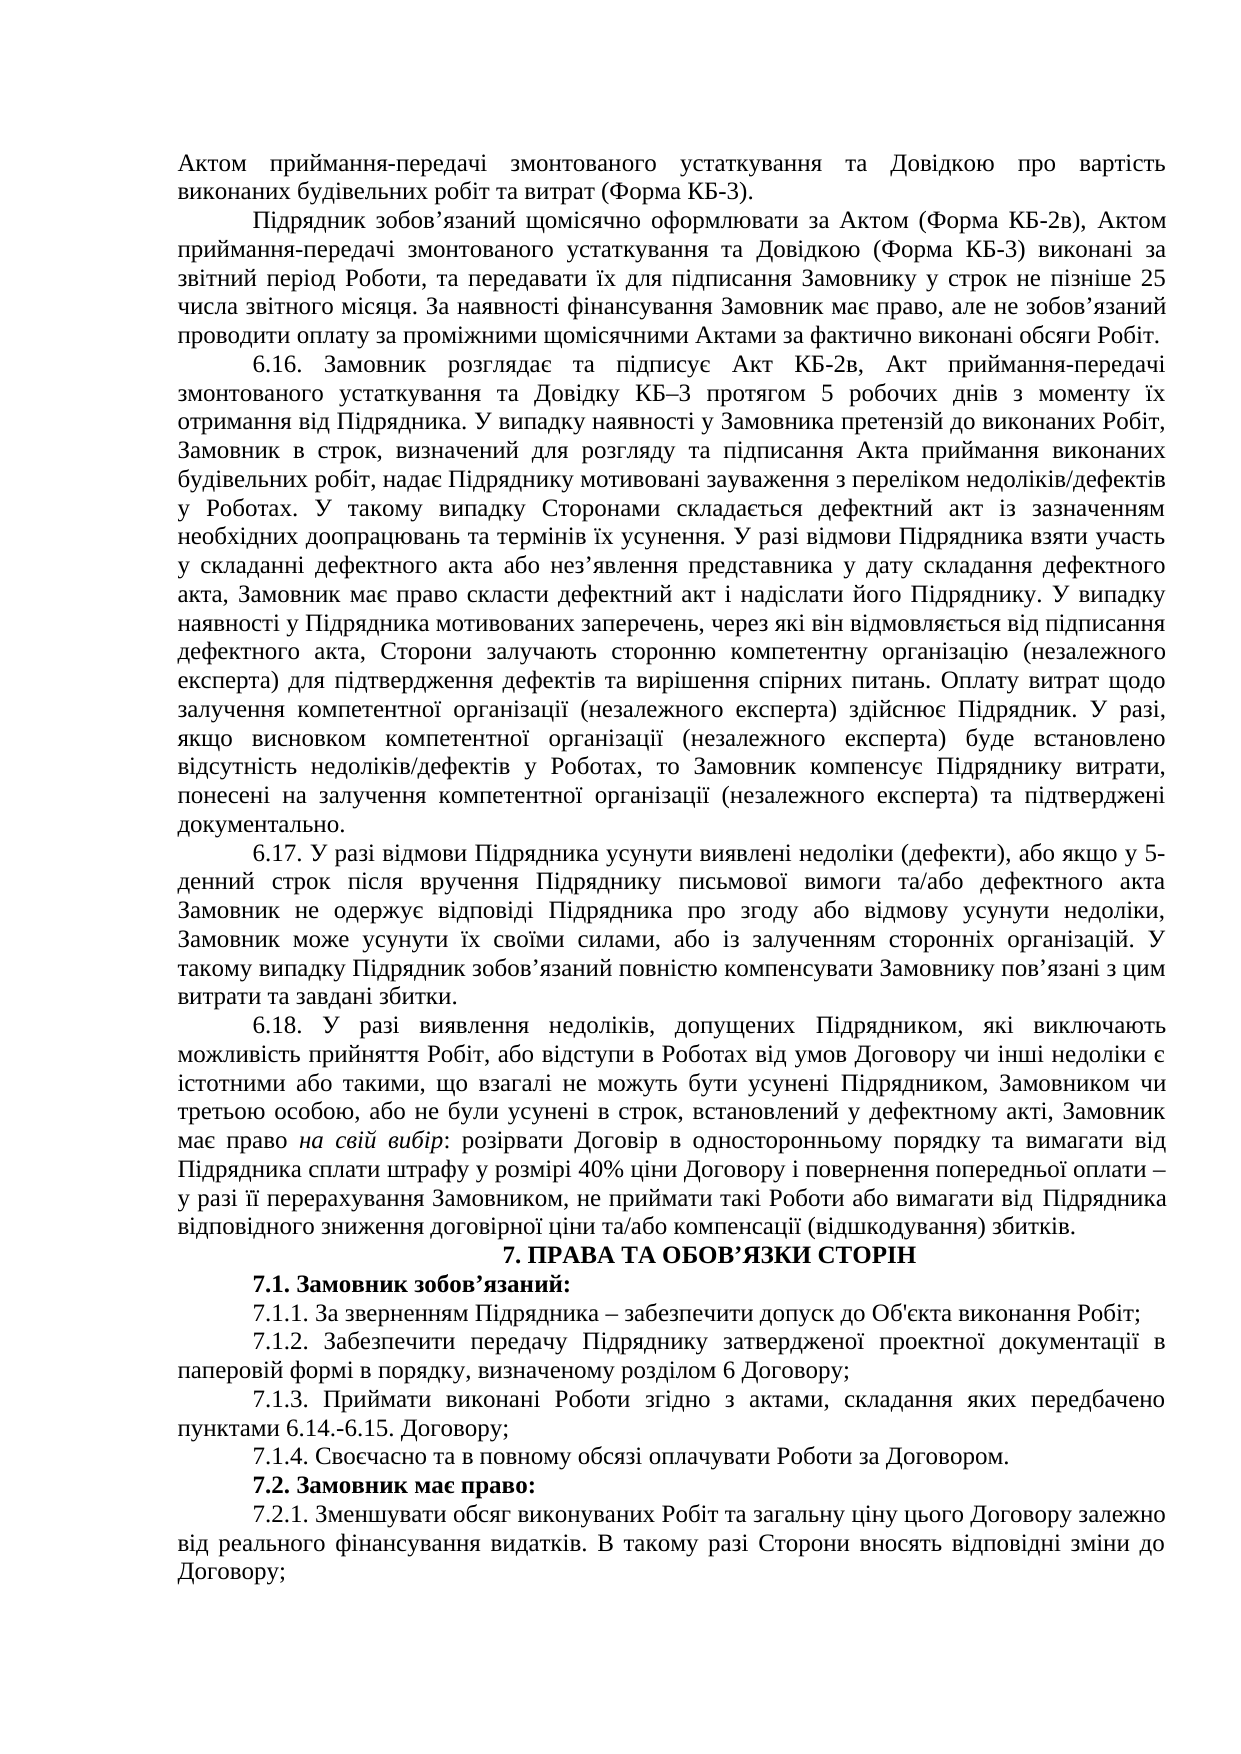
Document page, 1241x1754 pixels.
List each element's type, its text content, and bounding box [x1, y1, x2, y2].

text 7.1.4. Своєчасно та в повному обсязі оплачувати Роботи за Договором. [177, 1441, 1167, 1470]
text 7.1.3. Приймати виконані Роботи згідно з актами, складання яких передбачено пунктами 6.14.-6.15. Договору; [177, 1384, 1167, 1441]
text 7.1.2. Забезпечити передачу Підряднику затвердженої проектної документації в паперовій формі в порядку, визначеному розділом 6 Договору; [177, 1326, 1167, 1384]
text 7.2. Замовник має право: [177, 1470, 1167, 1499]
text 6.17. У разі відмови Підрядника усунути виявлені недоліки (дефекти), або якщо у 5-денний строк після вручення Підряднику письмової вимоги та/або дефектного акта Замовник не одержує відповіді Підрядника про згоду або відмову усунути недоліки, Замовник може усунути їх своїми силами, або із залученням сторонніх організацій. У такому випадку Підрядник зобов’язаний повністю компенсувати Замовнику пов’язані з цим витрати та завдані збитки. [177, 838, 1167, 1010]
text 6.16. Замовник розглядає та підписує Акт КБ-2в, Акт приймання-передачі змонтованого устаткування та Довідку КБ–3 протягом 5 робочих днів з моменту їх отримання від Підрядника. У випадку наявності у Замовника претензій до виконаних Робіт, Замовник в строк, визначений для розгляду та підписання Акта приймання виконаних будівельних робіт, надає Підряднику мотивовані зауваження з переліком недоліків/дефектів у Роботах. У такому випадку Сторонами складається дефектний акт із зазначенням необхідних доопрацювань та термінів їх усунення. У разі відмови Підрядника взяти участь у складанні дефектного акта або нез’явлення представника у дату складання дефектного акта, Замовник має право скласти дефектний акт і надіслати його Підряднику. У випадку наявності у Підрядника мотивованих заперечень, через які він відмовляється від підписання дефектного акта, Сторони залучають сторонню компетентну організацію (незалежного експерта) для підтвердження дефектів та вирішення спірних питань. Оплату витрат щодо залучення компетентної організації (незалежного експерта) здійснює Підрядник. У разі, якщо висновком компетентної організації (незалежного експерта) буде встановлено відсутність недоліків/дефектів у Роботах, то Замовник компенсує Підряднику витрати, понесені на залучення компетентної організації (незалежного експерта) та підтверджені документально. [177, 349, 1167, 838]
text 7.1.1. За зверненням Підрядника – забезпечити допуск до Об'єкта виконання Робіт; [177, 1298, 1167, 1326]
text Підрядник зобов’язаний щомісячно оформлювати за Актом (Форма КБ-2в), Актом приймання-передачі змонтованого устаткування та Довідкою (Форма КБ-3) виконані за звітний період Роботи, та передавати їх для підписання Замовнику у строк не пізніше 25 числа звітного місяця. За наявності фінансування Замовник має право, але не зобов’язаний проводити оплату за проміжними щомісячними Актами за фактично виконані обсяги Робіт. [177, 205, 1167, 349]
text 7.1. Замовник зобов’язаний: [177, 1269, 1167, 1298]
text 7.2.1. Зменшувати обсяг виконуваних Робіт та загальну ціну цього Договору залежно від реального фінансування видатків. В такому разі Сторони вносять відповідні зміни до Договору; [177, 1499, 1167, 1585]
text 7. ПРАВА ТА ОБОВ’ЯЗКИ СТОРІН [177, 1240, 1167, 1269]
text 6.18. У разі виявлення недоліків, допущених Підрядником, які виключають можливість прийняття Робіт, або відступи в Роботах від умов Договору чи інші недоліки є істотними або такими, що взагалі не можуть бути усунені Підрядником, Замовником чи третьою особою, або не були усунені в строк, встановлений у дефектному акті, Замовник має право на свій вибір: розірвати Договір в односторонньому порядку та вимагати від Підрядника сплати штрафу у розмірі 40% ціни Договору і повернення попередньої оплати – у разі її перерахування Замовником, не приймати такі Роботи або вимагати від Підрядника відповідного зниження договірної ціни та/або компенсації (відшкодування) збитків. [177, 1010, 1167, 1240]
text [177, 148, 1167, 205]
